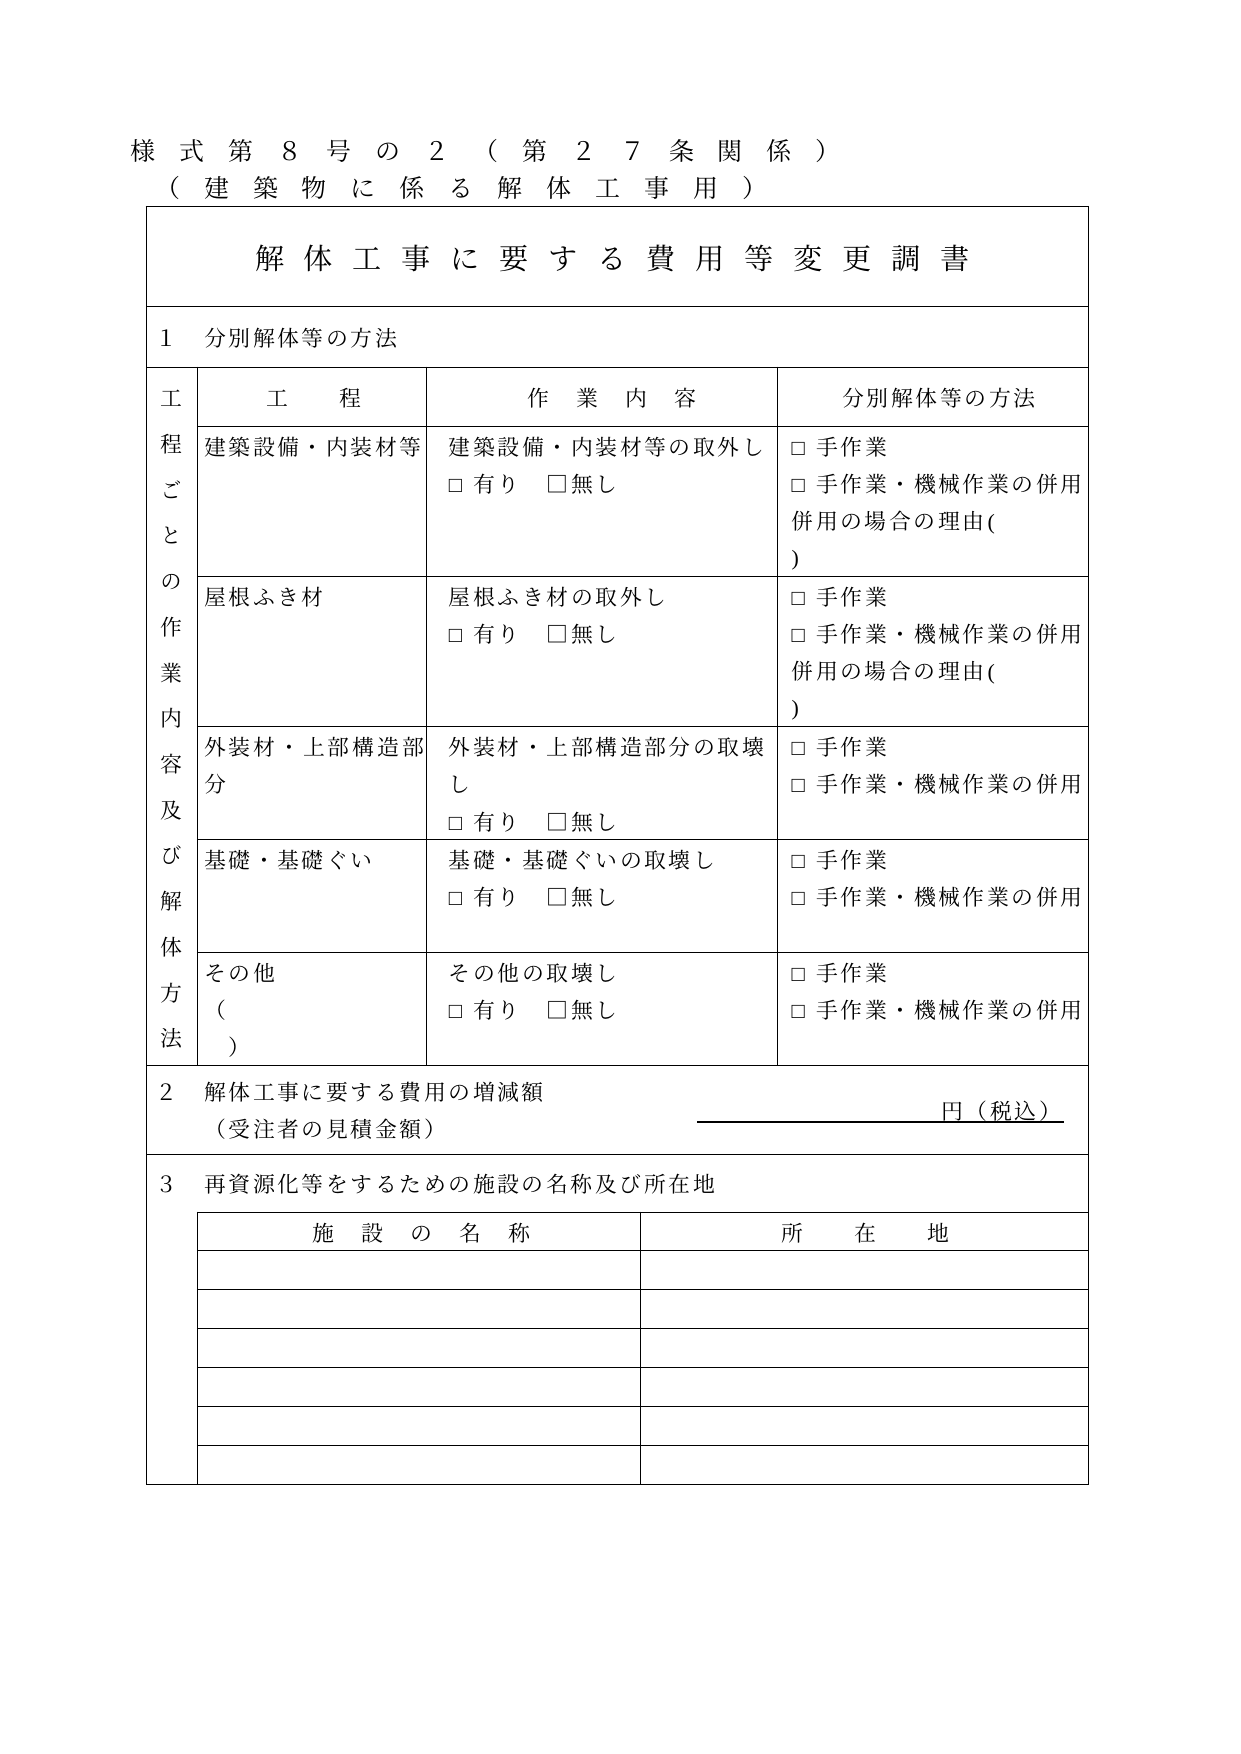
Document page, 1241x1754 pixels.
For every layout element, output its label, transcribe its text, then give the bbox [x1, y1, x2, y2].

table_cell １ 分別解体等の方法 [147, 307, 1088, 367]
table_cell □手作業 □手作業・機械作業の併用 併用の場合の理由( ) [778, 427, 1088, 576]
table_cell [641, 1290, 1088, 1328]
table_cell [147, 1212, 197, 1483]
table_cell 屋根ふき材の取外し □有り □無し [427, 577, 777, 726]
table_cell その他の取壊し □有り □無し [427, 953, 777, 1065]
table_cell 屋根ふき材 [198, 577, 426, 726]
table_cell 円（税込） [605, 1066, 1088, 1153]
table_cell [641, 1329, 1088, 1367]
table_cell [198, 1290, 640, 1328]
text （建築物に係る解体工事用） [131, 168, 1110, 206]
table_cell 外装材・上部構造部分の取壊し □有り □無し [427, 727, 777, 839]
table_cell ３ 再資源化等をするための施設の名称及び所在地 [147, 1155, 1088, 1212]
table_cell □手作業 □手作業・機械作業の併用 [778, 727, 1088, 839]
table_cell 工 程 [198, 368, 426, 426]
table_cell その他 （ ） [198, 953, 426, 1065]
table_cell 分別解体等の方法 [778, 368, 1088, 426]
table_cell □手作業 □手作業・機械作業の併用 併用の場合の理由( ) [778, 577, 1088, 726]
text 様式第８号の２（第２７条関係） [131, 131, 1110, 168]
table_cell ２ 解体工事に要する費用の増減額 （受注者の見積金額） [147, 1066, 605, 1153]
table_cell [198, 1329, 640, 1367]
table_cell [641, 1368, 1088, 1406]
table_cell 建築設備・内装材等 [198, 427, 426, 576]
table_cell [198, 1368, 640, 1406]
table_cell [641, 1251, 1088, 1289]
table_cell [198, 1251, 640, 1289]
table_cell 基礎・基礎ぐい [198, 840, 426, 952]
table_cell [641, 1407, 1088, 1444]
table_cell 施 設 の 名 称 [198, 1213, 640, 1250]
table_cell □手作業 □手作業・機械作業の併用 [778, 953, 1088, 1065]
table_cell 所 在 地 [641, 1213, 1088, 1250]
table_cell □手作業 □手作業・機械作業の併用 [778, 840, 1088, 952]
table_cell 建築設備・内装材等の取外し □有り □無し [427, 427, 777, 576]
table_cell 基礎・基礎ぐいの取壊し □有り □無し [427, 840, 777, 952]
table_cell 外装材・上部構造部分 [198, 727, 426, 839]
table_cell [198, 1446, 640, 1483]
table_cell 工程ごとの作業内容及び解体方法 [147, 368, 197, 1065]
table_cell [641, 1446, 1088, 1483]
table_cell 作 業 内 容 [427, 368, 777, 426]
table_cell [198, 1407, 640, 1444]
table_header 解体工事に要する費用等変更調書 [147, 207, 1088, 306]
